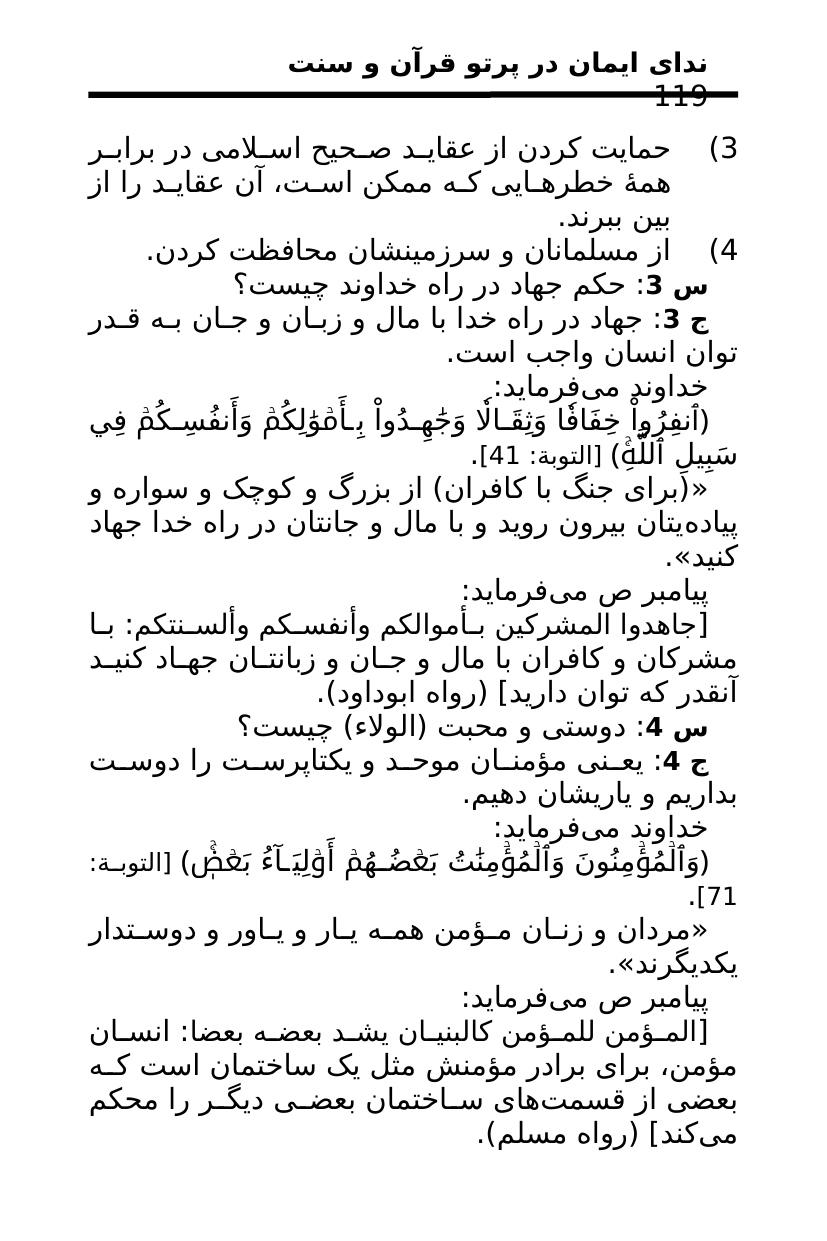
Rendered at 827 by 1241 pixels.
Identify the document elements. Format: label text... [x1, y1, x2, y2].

text پیامبر ص می‌فرماید: [89, 573, 738, 607]
text خداوند می‌فرماید: [89, 811, 738, 845]
text ﴿وَٱلۡمُؤۡمِنُونَ وَٱلۡمُؤۡمِنَٰتُ بَعۡضُهُمۡ أَوۡلِيَآءُ بَعۡضٖۚ﴾ [التوبة: 71]. [89, 845, 738, 913]
text خداوند می‌فرماید: [89, 369, 738, 403]
text ﴿ٱنفِرُواْ خِفَافٗا وَثِقَالٗا وَجَٰهِدُواْ بِأَمۡوَٰلِكُمۡ وَأَنفُسِكُمۡ فِي سَبِيلِ ٱللَّهِۚ﴾ [التوبة: 41]. [89, 403, 738, 471]
text «مردان و زنان مؤمن همه یار و یاور و دوستدار یکدیگرند». [89, 913, 738, 981]
text [المؤمن للمؤمن كالبنیان یشد بعضه بعضا: انسان مؤمن، برای برادر مؤمنش مثل یک ساختمان است که بعضی از قسمت‌های ساختمان بعضی دیگر را محکم می‌کند] (رواه مسلم). [89, 1014, 738, 1150]
list از مسلمانان و سرزمینشان محافظت کردن. [89, 233, 708, 267]
text س 3: حکم جهاد در راه خداوند چیست؟ [89, 267, 738, 301]
text «(برای جنگ با کافران) از بزرگ و کوچک و سواره و پیاده‌یتان بیرون روید و با مال و جانتان در راه خدا جهاد کنید». [89, 471, 738, 573]
text س 4: دوستی و محبت (الولاء) چیست؟ [89, 709, 738, 743]
text [جاهدوا المشركین بأموالكم وأنفسكم وألسنتكم: با مشرکان و کافران با مال و جان و زبانتان جهاد کنید آنقدر که توان دارید] (رواه ابوداود). [89, 607, 738, 709]
text ج 4: یعنی مؤمنان موحد و یکتاپرست را دوست بداریم و یاریشان دهیم. [89, 743, 738, 811]
text ج 3: جهاد در راه خدا با مال و زبان و جان به قدر توان انسان واجب است. [89, 301, 738, 369]
text پیامبر ص می‌فرماید: [89, 981, 738, 1014]
list حمایت کردن از عقاید صحیح اسلامی در برابر همۀ خطرهایی که ممکن است، آن عقاید را از بین ببرند. [89, 132, 708, 233]
